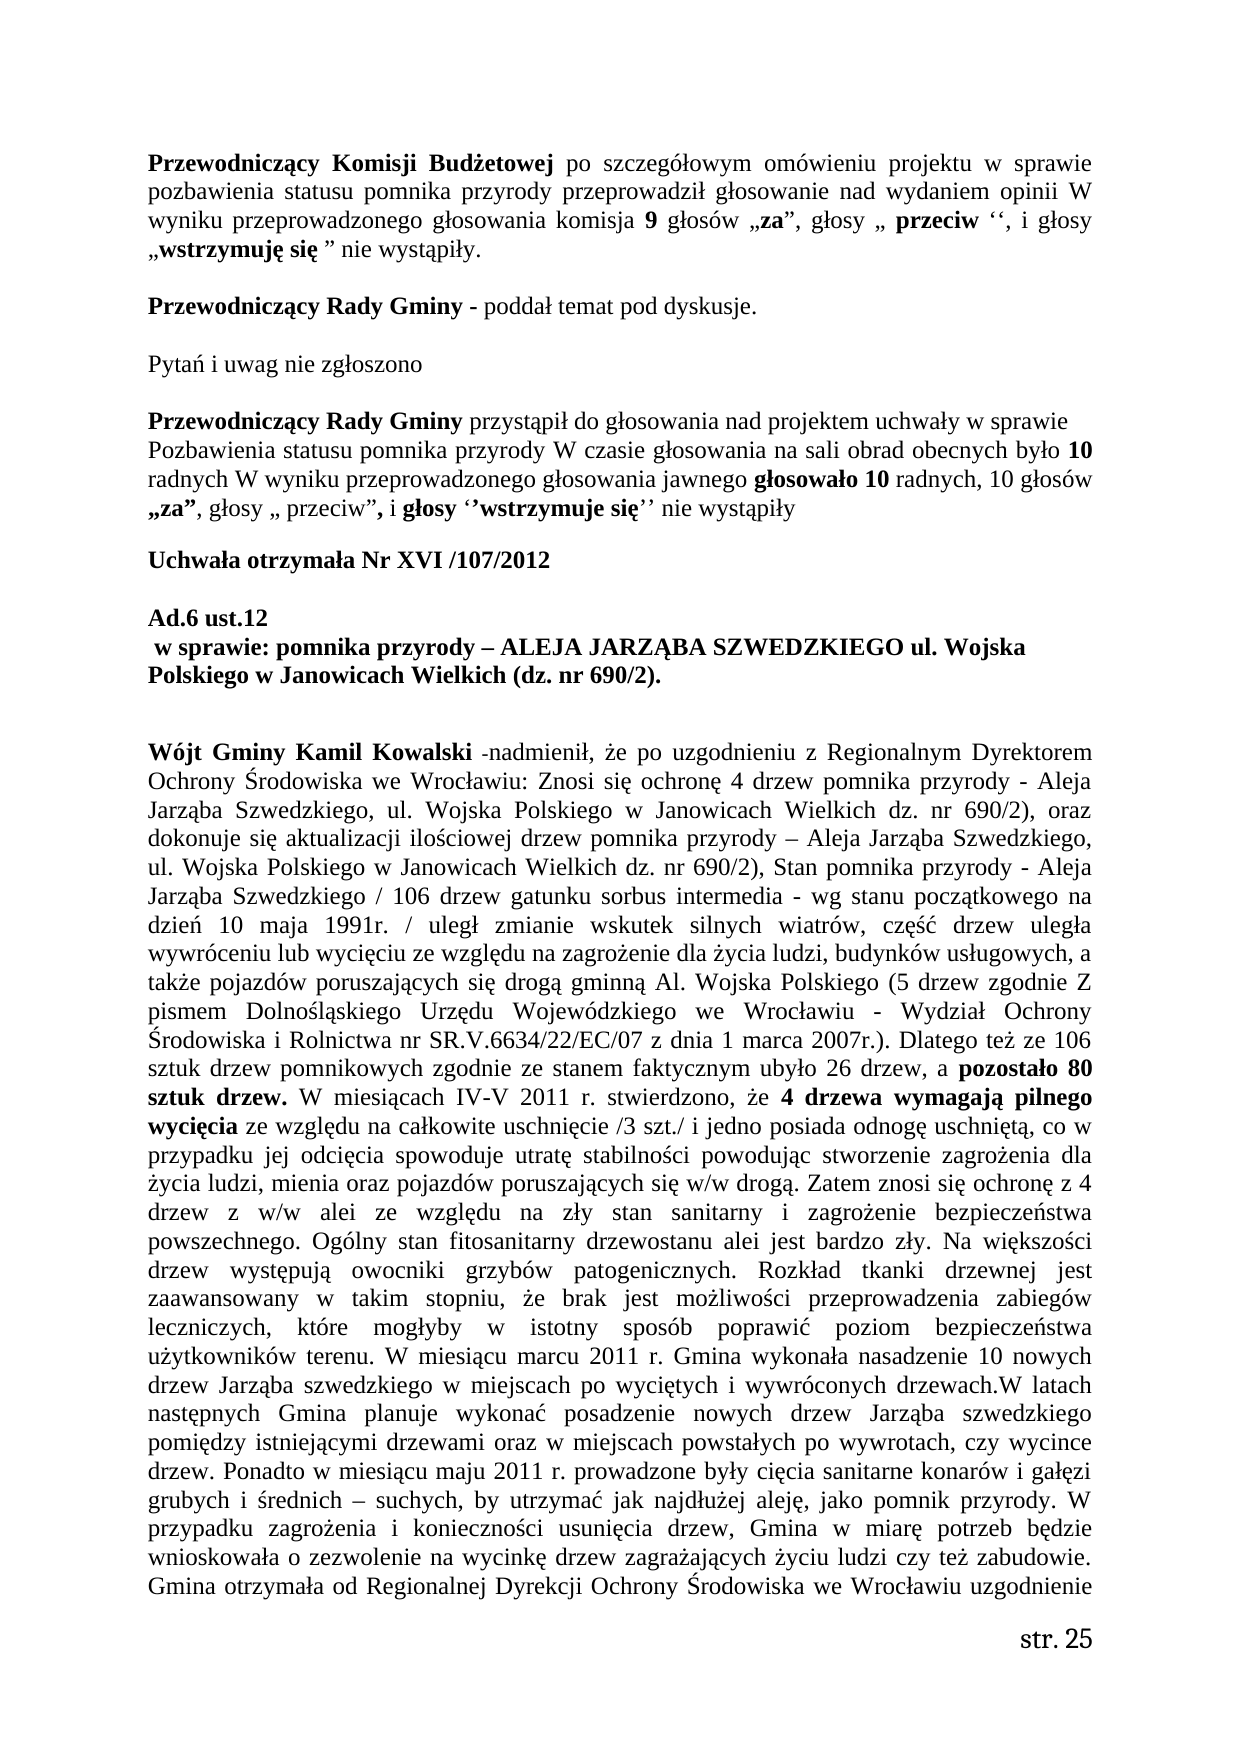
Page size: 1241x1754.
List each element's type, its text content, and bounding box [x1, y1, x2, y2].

text Przewodniczący Rady Gminy - poddał temat pod dyskusje. [148, 291, 1093, 320]
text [148, 737, 1093, 1600]
text w sprawie: pomnika przyrody – ALEJA JARZĄBA SZWEDZKIEGO ul. Wojska Polskiego w Janowicach Wielkich (dz. nr 690/2). [148, 632, 1093, 689]
text Pytań i uwag nie zgłoszono [148, 349, 1093, 378]
text Przewodniczący Komisji Budżetowej po szczegółowym omówieniu projektu w sprawie pozbawienia statusu pomnika przyrody przeprowadził głosowanie nad wydaniem opinii W wyniku przeprowadzonego głosowania komisja 9 głosów „za”, głosy „ przeciw ‘‘, i głosy „wstrzymuję się ” nie wystąpiły. [148, 148, 1093, 263]
text Pozbawienia statusu pomnika przyrody W czasie głosowania na sali obrad obecnych było 10 radnych W wyniku przeprowadzonego głosowania jawnego głosowało 10 radnych, 10 głosów „za”, głosy „ przeciw”, i głosy ‘’wstrzymuje się’’ nie wystąpiły [148, 435, 1093, 521]
text Przewodniczący Rady Gminy przystąpił do głosowania nad projektem uchwały w sprawie [148, 406, 1093, 435]
text Uchwała otrzymała Nr XVI /107/2012 [148, 545, 1093, 574]
text Ad.6 ust.12 [148, 603, 1093, 632]
